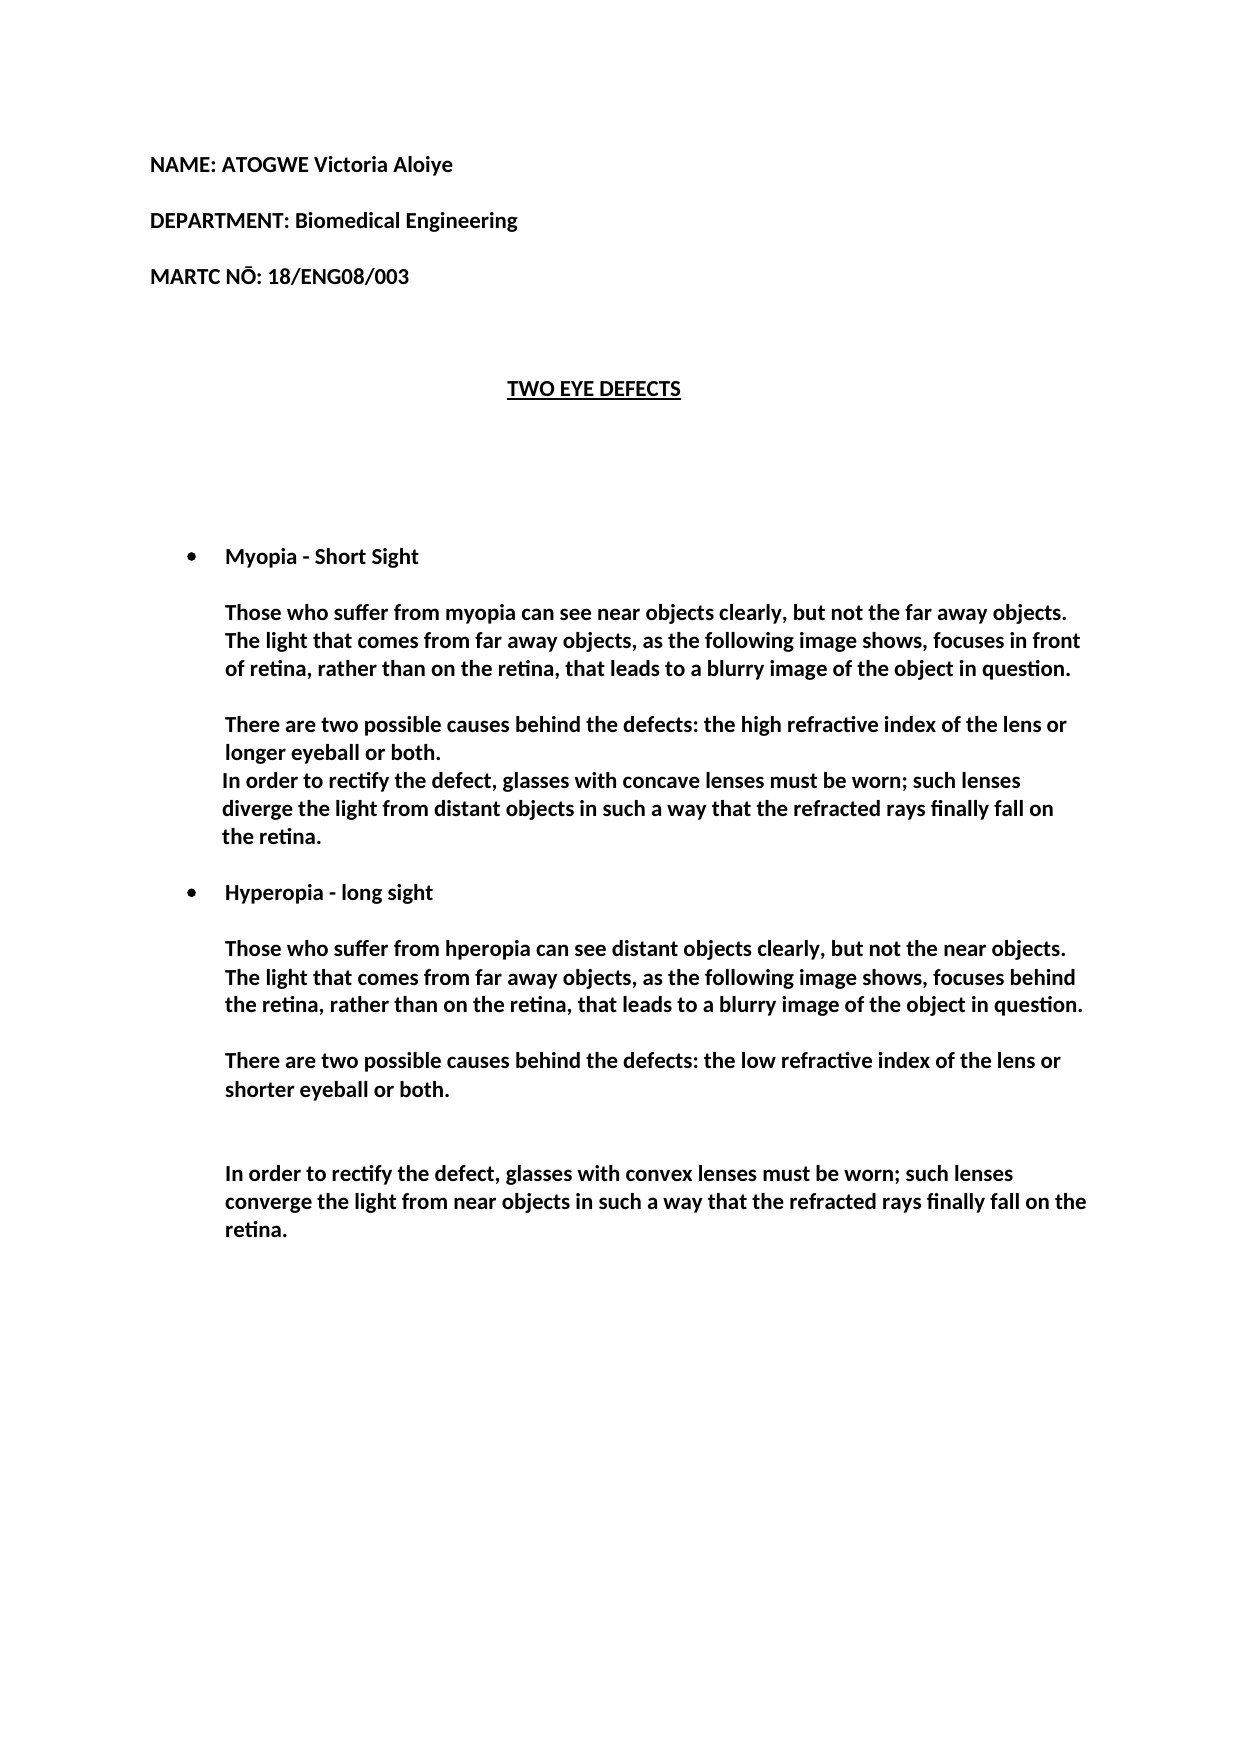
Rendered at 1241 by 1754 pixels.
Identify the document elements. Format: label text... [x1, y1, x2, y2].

list Hyperopia - long sight [187, 878, 1090, 907]
list Myopia - Short Sight [187, 542, 1090, 570]
text diverge the light from distant objects in such a way that the refracted rays finally fall on [150, 794, 1090, 822]
list In order to rectify the defect, glasses with convex lenses must be worn; such lenses converge the light from near objects in such a way that the refracted rays finally fall on the retina. [225, 1159, 1090, 1243]
list There are two possible causes behind the defects: the low refractive index of the lens or shorter eyeball or both. [225, 1047, 1090, 1103]
text the retina. [150, 822, 1090, 851]
text In order to rectify the defect, glasses with concave lenses must be worn; such lenses [150, 766, 1090, 794]
list Those who suffer from myopia can see near objects clearly, but not the far away objects. The light that comes from far away objects, as the following image shows, focuses in front of retina, rather than on the retina, that leads to a blurry image of the object in question. [225, 598, 1090, 682]
list Those who suffer from hperopia can see distant objects clearly, but not the near objects. The light that comes from far away objects, as the following image shows, focuses behind the retina, rather than on the retina, that leads to a blurry image of the object in question. [225, 934, 1090, 1019]
text DEPARTMENT: Biomedical Engineering [150, 206, 1090, 234]
text NAME: ATOGWE Victoria Aloiye [150, 150, 1090, 178]
list There are two possible causes behind the defects: the high refractive index of the lens or longer eyeball or both. [225, 710, 1090, 766]
text MARTC NŌ: 18/ENG08/003 [150, 262, 1090, 290]
text TWO EYE DEFECTS [150, 374, 1090, 402]
